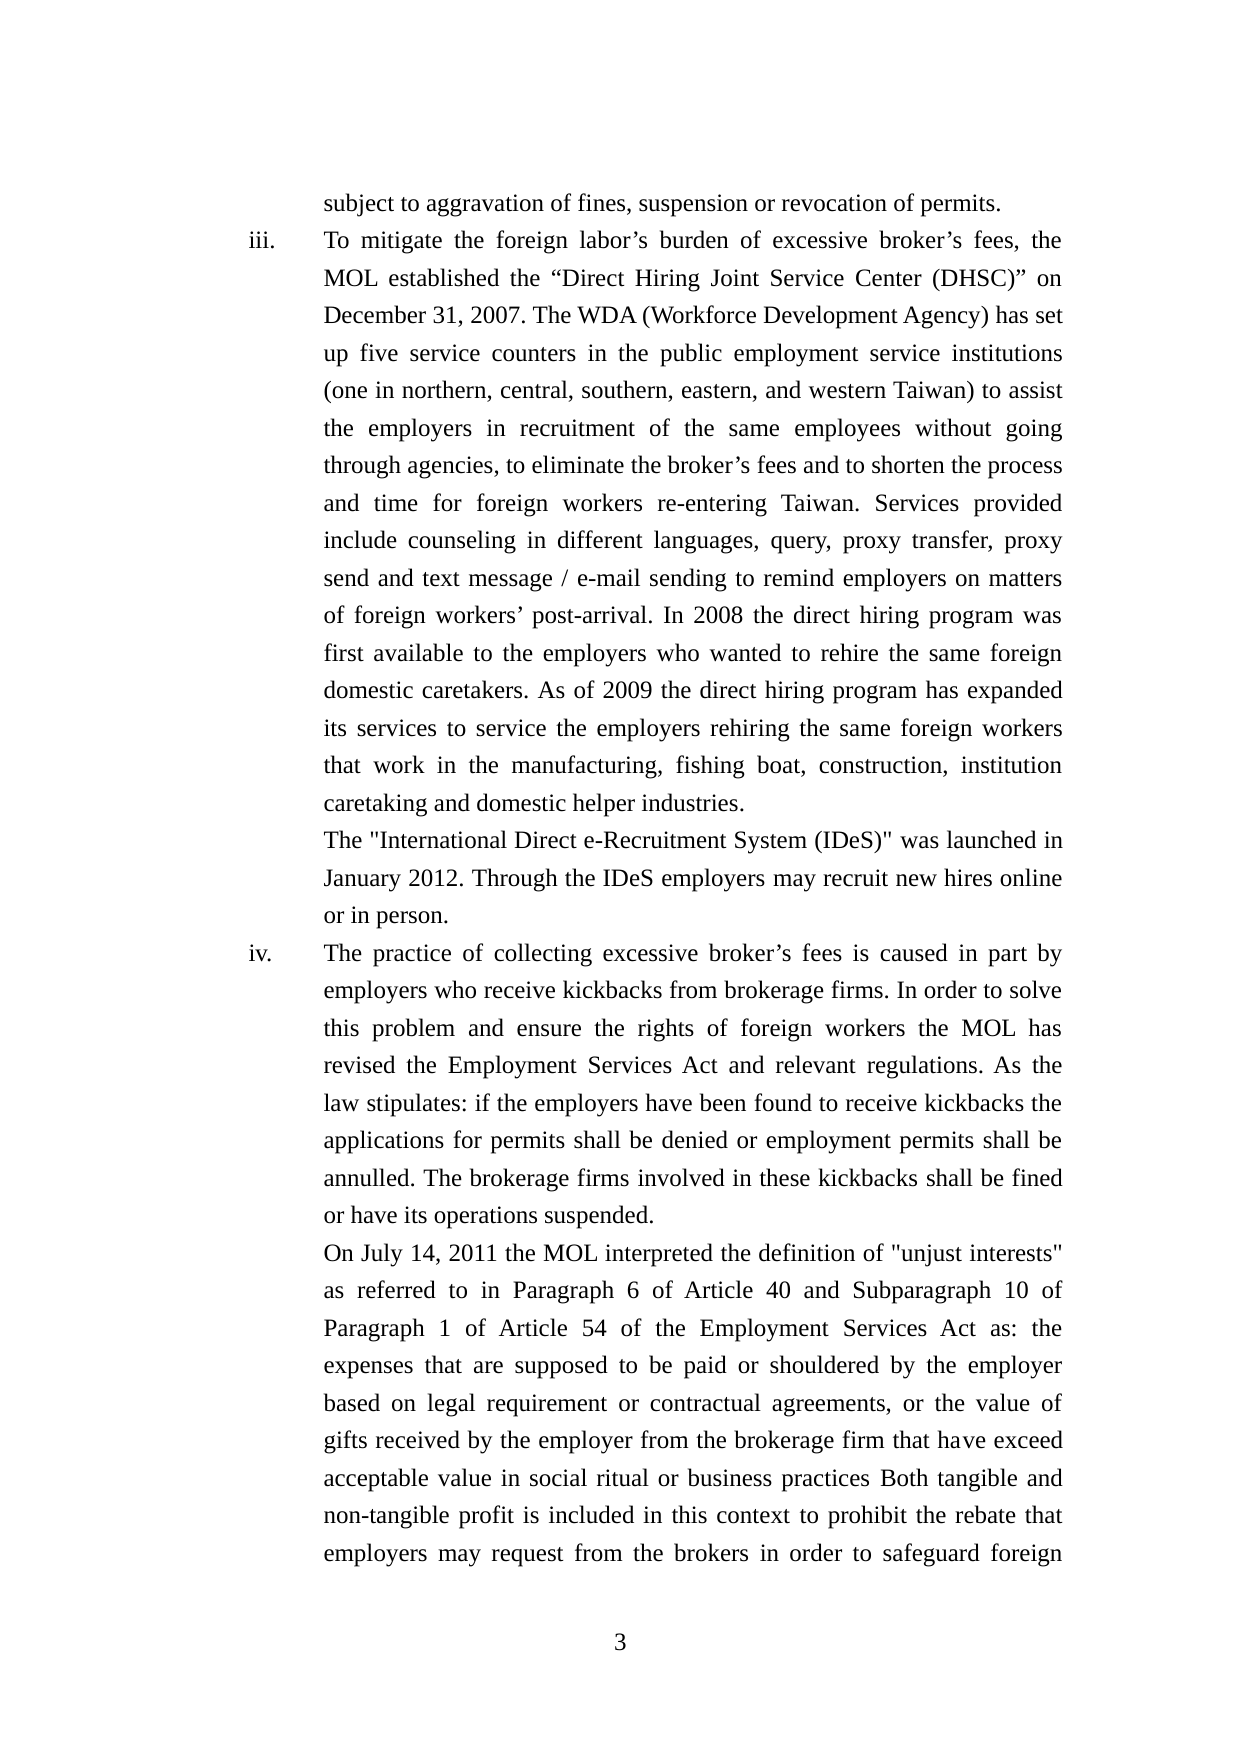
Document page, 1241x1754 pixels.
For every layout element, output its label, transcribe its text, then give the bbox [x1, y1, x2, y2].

text The "International Direct e-Recruitment System (IDeS)" was launched in January 2012. Through the IDeS employers may recruit new hires online or in person. [323, 821, 1063, 933]
list The practice of collecting excessive broker’s fees is caused in part by employers who receive kickbacks from brokerage firms. In order to solve this problem and ensure the rights of foreign workers the MOL has revised the Employment Services Act and relevant regulations. As the law stipulates: if the employers have been found to receive kickbacks the applications for permits shall be denied or employment permits shall be annulled. The brokerage firms involved in these kickbacks shall be fined or have its operations suspended. [248, 933, 1063, 1233]
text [323, 1233, 1063, 1571]
list To mitigate the foreign labor’s burden of excessive broker’s fees, the MOL established the “Direct Hiring Joint Service Center (DHSC)” on December 31, 2007. The WDA (Workforce Development Agency) has set up five service counters in the public employment service institutions (one in northern, central, southern, eastern, and western Taiwan) to assist the employers in recruitment of the same employees without going through agencies, to eliminate the broker’s fees and to shorten the process and time for foreign workers re-entering Taiwan. Services provided include counseling in different languages, query, proxy transfer, proxy send and text message / e-mail sending to remind employers on matters of foreign workers’ post-arrival. In 2008 the direct hiring program was first available to the employers who wanted to rehire the same foreign domestic caretakers. As of 2009 the direct hiring program has expanded its services to service the employers rehiring the same foreign workers that work in the manufacturing, fishing boat, construction, institution caretaking and domestic helper industries. [248, 221, 1063, 821]
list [248, 183, 1063, 221]
